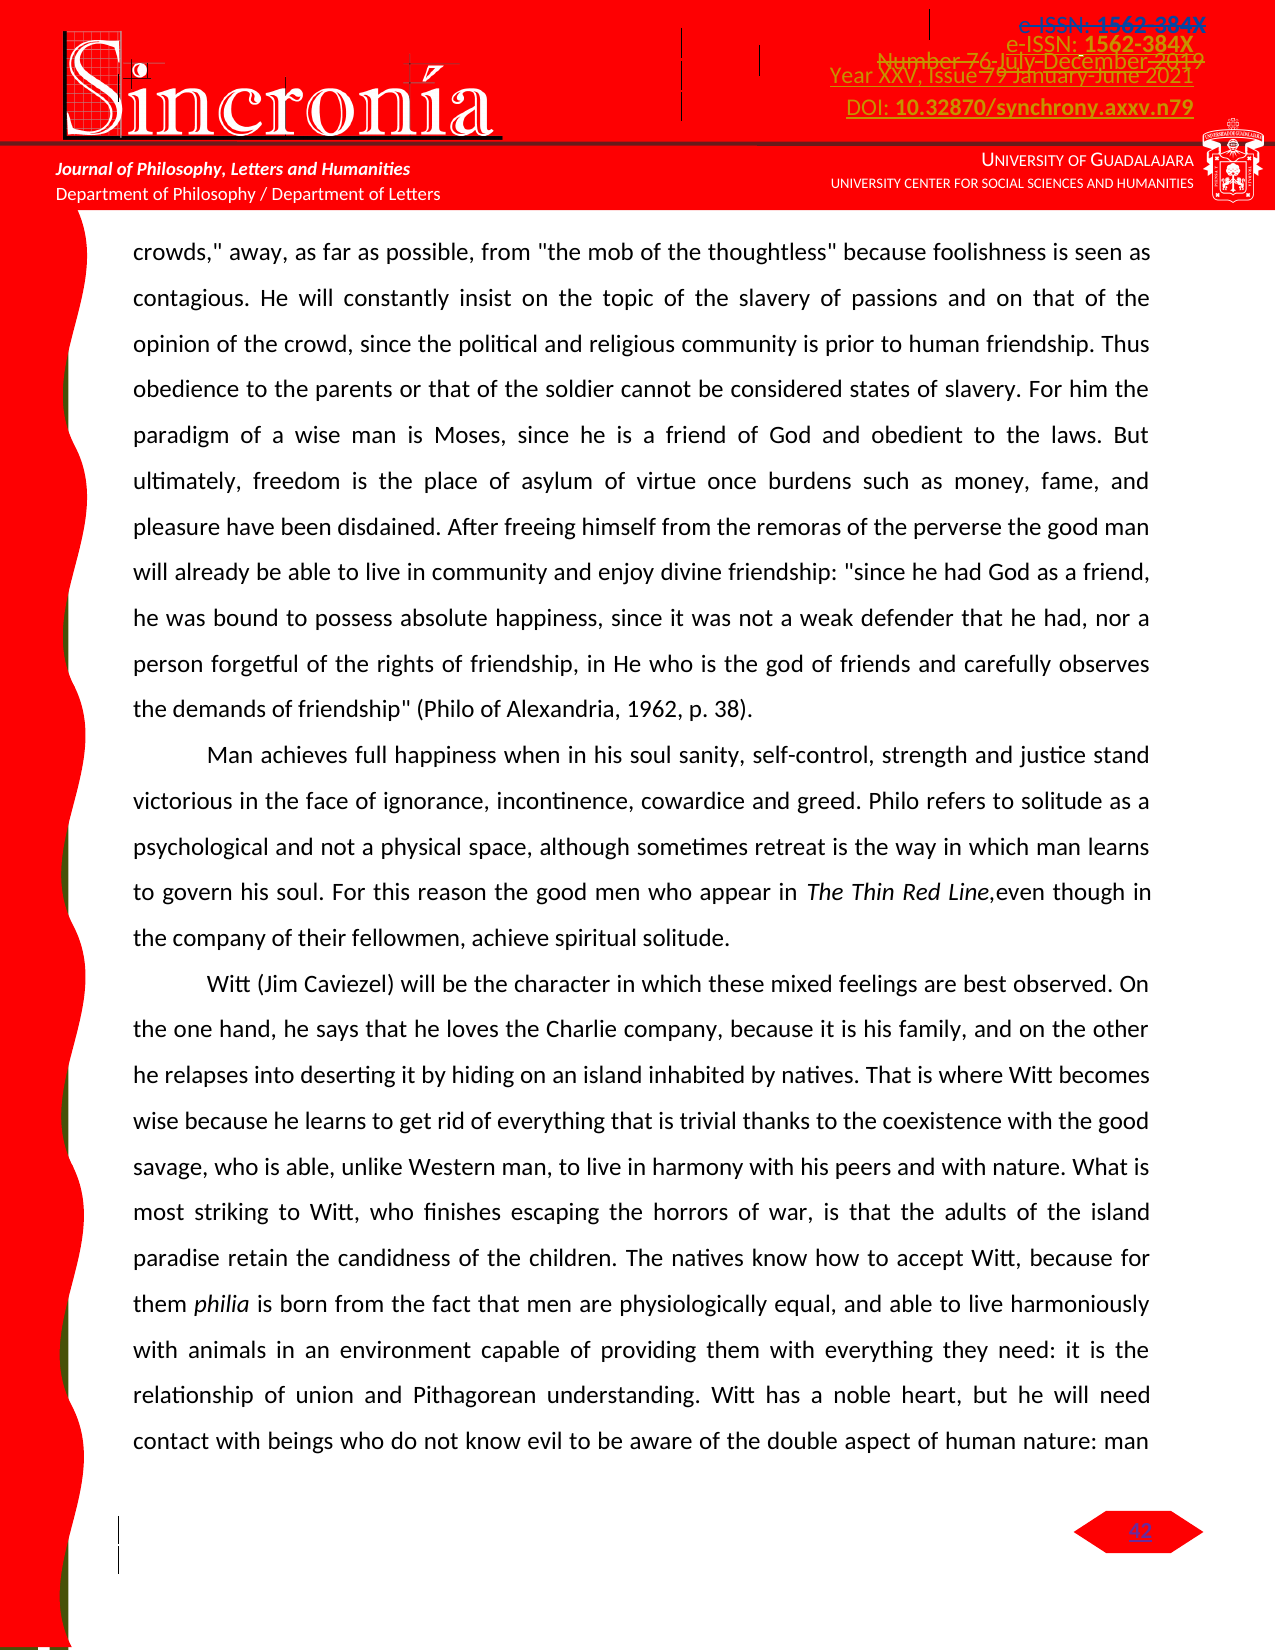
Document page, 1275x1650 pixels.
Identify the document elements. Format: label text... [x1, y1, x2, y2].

text Man achieves full happiness when in his soul sanity, self-control, strength and justice stand victorious in the face of ignorance, incontinence, cowardice and greed. Philo refers to solitude as a psychological and not a physical space, although sometimes retreat is the way in which man learns to govern his soul. For this reason the good men who appear in The Thin Red Line,even though in the company of their fellowmen, achieve spiritual solitude. [133, 739, 1152, 953]
picture [1202, 118, 1264, 203]
picture [62, 22, 503, 171]
